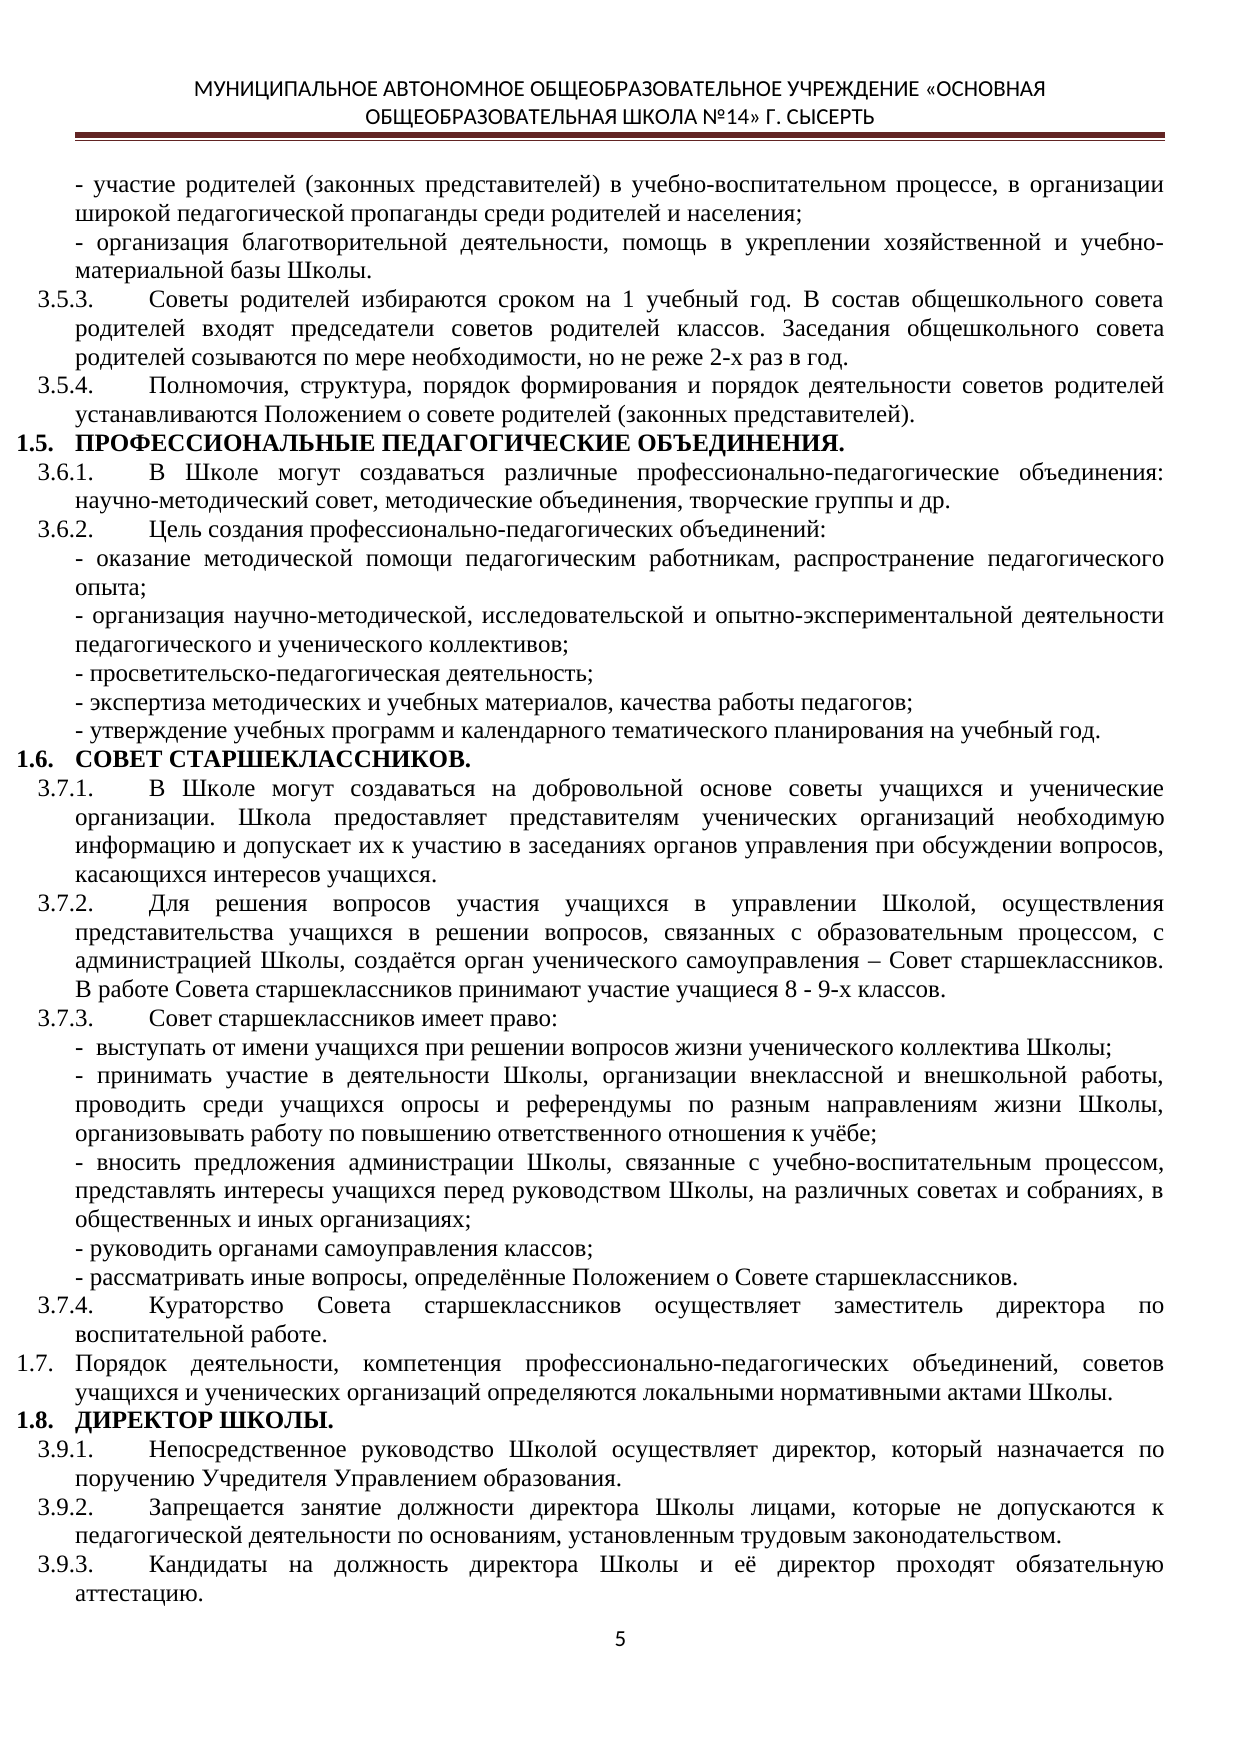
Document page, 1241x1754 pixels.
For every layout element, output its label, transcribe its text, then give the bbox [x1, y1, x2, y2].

list Кандидаты на должность директора Школы и её директор проходят обязательную аттестацию. [37, 1549, 1165, 1607]
list Для решения вопросов участия учащихся в управлении Школой, осуществления представительства учащихся в решении вопросов, связанных с образовательным процессом, с администрацией Школы, создаётся орган ученического самоуправления – Совет старшеклассников. В работе Совета старшеклассников принимают участие учащиеся 8 - 9-х классов. [37, 888, 1165, 1003]
list Непосредственное руководство Школой осуществляет директор, который назначается по поручению Учредителя Управлением образования. [37, 1434, 1165, 1492]
text - утверждение учебных программ и календарного тематического планирования на учебный год. [75, 716, 1165, 744]
text - рассматривать иные вопросы, определённые Положением о Совете старшеклассников. [75, 1262, 1165, 1291]
text - организация научно-методической, исследовательской и опытно-экспериментальной деятельности педагогического и ученического коллективов; [75, 601, 1165, 658]
list Совет старшеклассников имеет право: [37, 1003, 1165, 1032]
list Кураторство Совета старшеклассников осуществляет заместитель директора по воспитательной работе. [37, 1291, 1165, 1348]
list ПРОФЕССИОНАЛЬНЫЕ ПЕДАГОГИЧЕСКИЕ ОБЪЕДИНЕНИЯ. [16, 428, 1165, 457]
list Запрещается занятие должности директора Школы лицами, которые не допускаются к педагогической деятельности по основаниям, установленным трудовым законодательством. [37, 1492, 1165, 1549]
text - руководить органами самоуправления классов; [75, 1233, 1165, 1262]
list Полномочия, структура, порядок формирования и порядок деятельности советов родителей устанавливаются Положением о совете родителей (законных представителей). [37, 371, 1165, 428]
text - вносить предложения администрации Школы, связанные с учебно-воспитательным процессом, представлять интересы учащихся перед руководством Школы, на различных советах и собраниях, в общественных и иных организациях; [75, 1147, 1165, 1233]
list ДИРЕКТОР ШКОЛЫ. [16, 1406, 1165, 1434]
list В Школе могут создаваться на добровольной основе советы учащихся и ученические организации. Школа предоставляет представителям ученических организаций необходимую информацию и допускает их к участию в заседаниях органов управления при обсуждении вопросов, касающихся интересов учащихся. [37, 773, 1165, 888]
list - участие родителей (законных представителей) в учебно-воспитательном процессе, в организации широкой педагогической пропаганды среди родителей и населения; [75, 169, 1165, 227]
list Цель создания профессионально-педагогических объединений: [37, 514, 1165, 543]
text - просветительско-педагогическая деятельность; [75, 658, 1165, 687]
list СОВЕТ СТАРШЕКЛАССНИКОВ. [16, 744, 1165, 773]
list - организация благотворительной деятельности, помощь в укреплении хозяйственной и учебно-материальной базы Школы. [75, 227, 1165, 284]
text - оказание методической помощи педагогическим работникам, распространение педагогического опыта; [75, 543, 1165, 601]
text - принимать участие в деятельности Школы, организации внеклассной и внешкольной работы, проводить среди учащихся опросы и референдумы по разным направлениям жизни Школы, организовывать работу по повышению ответственного отношения к учёбе; [75, 1061, 1165, 1147]
text - экспертиза методических и учебных материалов, качества работы педагогов; [75, 687, 1165, 716]
list Порядок деятельности, компетенция профессионально-педагогических объединений, советов учащихся и ученических организаций определяются локальными нормативными актами Школы. [16, 1348, 1165, 1406]
list Советы родителей избираются сроком на 1 учебный год. В состав общешкольного совета родителей входят председатели советов родителей классов. Заседания общешкольного совета родителей созываются по мере необходимости, но не реже 2-х раз в год. [37, 284, 1165, 371]
list В Школе могут создаваться различные профессионально-педагогические объединения: научно-методический совет, методические объединения, творческие группы и др. [37, 457, 1165, 514]
text - выступать от имени учащихся при решении вопросов жизни ученического коллектива Школы; [75, 1032, 1165, 1061]
